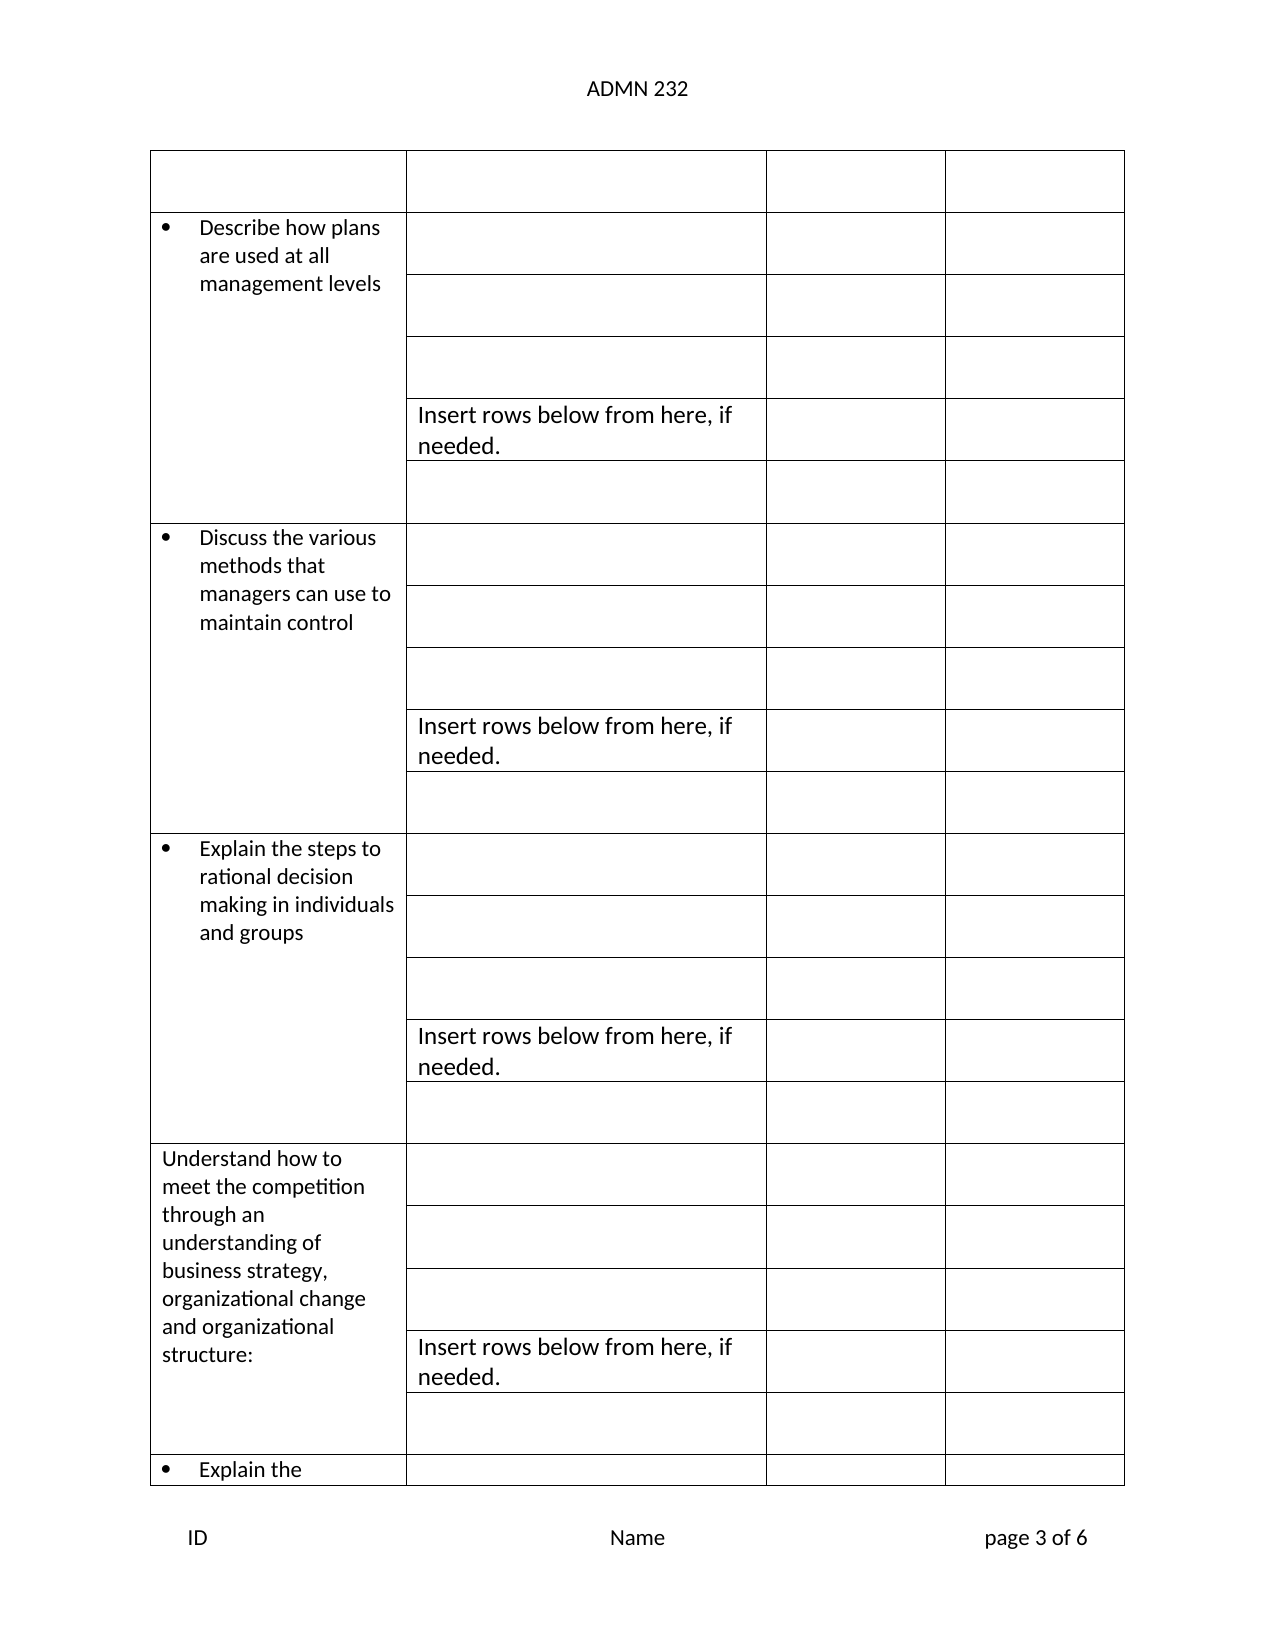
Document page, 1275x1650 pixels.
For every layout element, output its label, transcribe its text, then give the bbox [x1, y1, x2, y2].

table_cell [946, 461, 1124, 522]
table_cell [767, 896, 945, 957]
table_cell [407, 1269, 766, 1329]
table_cell [767, 1020, 945, 1081]
table_cell [407, 337, 766, 398]
table_cell [946, 1020, 1124, 1081]
table_cell [767, 213, 945, 274]
table_cell [407, 524, 766, 584]
table_cell Insert rows below from here, if needed. [407, 1331, 766, 1392]
table_cell [407, 1393, 766, 1454]
table_cell [767, 1393, 945, 1454]
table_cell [407, 399, 766, 460]
table_cell [407, 1144, 766, 1205]
table_cell [946, 648, 1124, 709]
table_cell Discuss the various methods that managers can use to maintain control [151, 524, 406, 833]
table_cell [946, 1393, 1124, 1454]
table_cell [407, 213, 766, 274]
table_cell [767, 275, 945, 336]
table_cell [946, 275, 1124, 336]
table_cell [767, 1455, 945, 1485]
table_cell [946, 1206, 1124, 1267]
table_cell [946, 524, 1124, 584]
table_cell [407, 834, 766, 895]
table_cell [946, 1269, 1124, 1329]
table_cell [946, 896, 1124, 957]
table_cell [946, 337, 1124, 398]
table_cell [407, 958, 766, 1019]
table_cell [407, 275, 766, 336]
table_cell [407, 772, 766, 833]
table_cell [767, 524, 945, 584]
table_cell [946, 1331, 1124, 1392]
table_cell [946, 958, 1124, 1019]
table_cell [407, 896, 766, 957]
table_cell [767, 648, 945, 709]
table_cell [407, 151, 766, 212]
table_cell [946, 772, 1124, 833]
table_cell [767, 461, 945, 522]
table_cell [946, 1144, 1124, 1205]
table_cell [407, 648, 766, 709]
table_cell [946, 710, 1124, 771]
table_cell [767, 710, 945, 771]
table_cell [407, 1455, 766, 1485]
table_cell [151, 1455, 406, 1485]
table_cell [767, 772, 945, 833]
table_cell Understand how to meet the competition through an understanding of business strategy, organizational change and organizational structure: [151, 1144, 406, 1454]
table_cell [946, 213, 1124, 274]
table_cell [946, 399, 1124, 460]
table_cell [946, 1082, 1124, 1143]
table_cell Explain the steps to rational decision making in individuals and groups [151, 834, 406, 1143]
table_cell [767, 1082, 945, 1143]
table_cell [767, 1206, 945, 1267]
table_cell [767, 337, 945, 398]
table_cell [407, 586, 766, 647]
table_cell Describe how plans are used at all management levels [151, 213, 406, 522]
table_cell [767, 586, 945, 647]
table_cell [767, 1331, 945, 1392]
table_cell Insert rows below from here, if needed. [407, 710, 766, 771]
table_cell [767, 834, 945, 895]
table_cell [767, 1269, 945, 1329]
table_cell [946, 151, 1124, 212]
table_cell [407, 1082, 766, 1143]
table_cell Insert rows below from here, if needed. [407, 1020, 766, 1081]
table_cell [407, 1206, 766, 1267]
table_cell [407, 461, 766, 522]
table_cell [767, 399, 945, 460]
table_cell [767, 1144, 945, 1205]
table_cell [946, 586, 1124, 647]
table_cell [767, 151, 945, 212]
table_cell [946, 1455, 1124, 1485]
table_cell [767, 958, 945, 1019]
table_cell [946, 834, 1124, 895]
